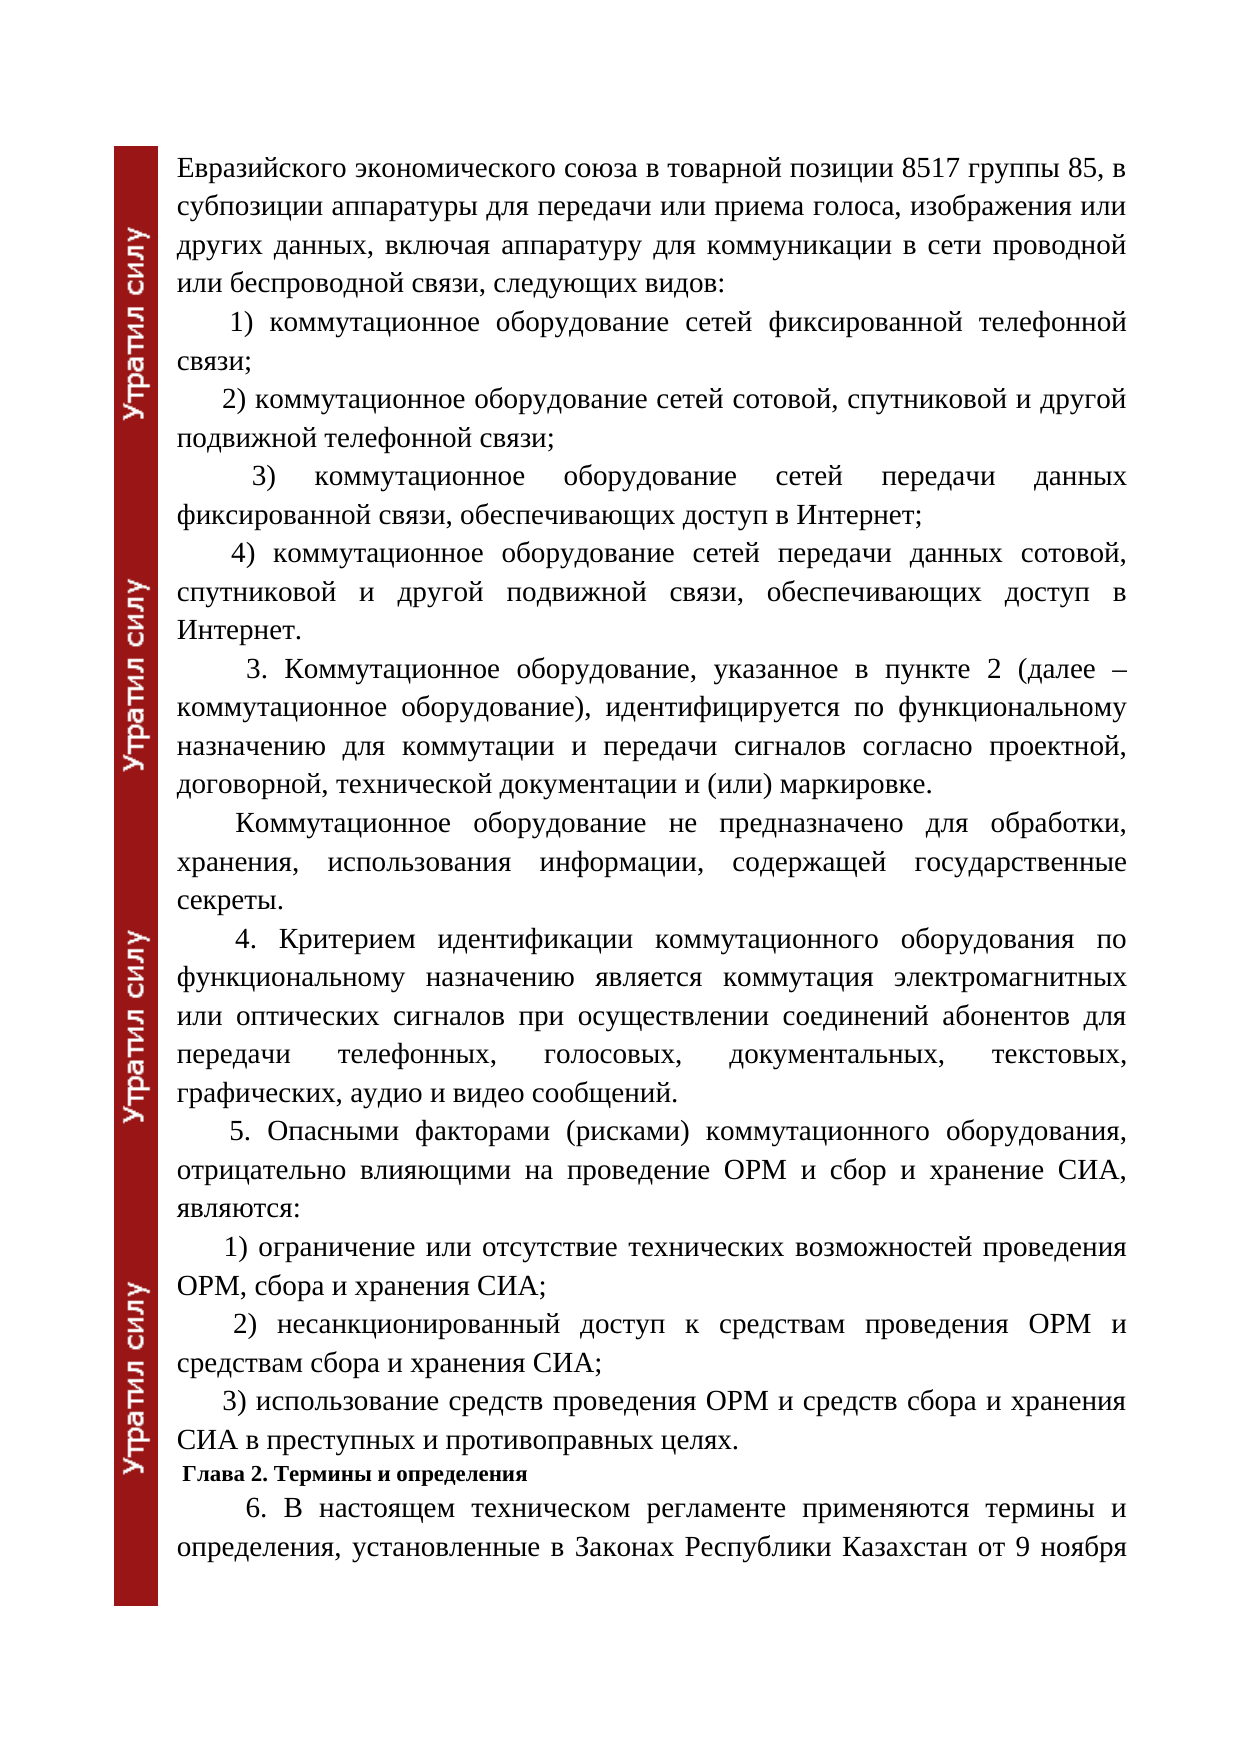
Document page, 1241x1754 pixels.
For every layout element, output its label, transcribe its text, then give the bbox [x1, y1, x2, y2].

picture [114, 1224, 158, 1229]
text Глава 2. Термины и определения [112, 1460, 1128, 1487]
picture [114, 1108, 158, 1113]
picture [114, 1563, 158, 1606]
picture [114, 1378, 158, 1383]
text 1) коммутационное оборудование сетей фиксированной телефонной связи; [112, 304, 1128, 376]
picture [114, 1487, 158, 1491]
text 2) несанкционированный доступ к средствам проведения ОРМ и средствам сбора и хранения СИА; [112, 1306, 1128, 1378]
text 4) коммутационное оборудование сетей передачи данных сотовой, спутниковой и другой подвижной связи, обеспечивающих доступ в Интернет. [112, 535, 1128, 646]
picture [114, 376, 158, 381]
picture [114, 646, 158, 651]
text Коммутационное оборудование не предназначено для обработки, хранения, использования информации, содержащей государственные секреты. [112, 805, 1128, 916]
picture [114, 1301, 158, 1306]
picture [114, 916, 158, 921]
text 3) использование средств проведения ОРМ и средств сбора и хранения СИА в преступных и противоправных целях. [112, 1383, 1128, 1455]
picture [114, 299, 158, 304]
text 4. Критерием идентификации коммутационного оборудования по функциональному назначению является коммутация электромагнитных или оптических сигналов при осуществлении соединений абонентов для передачи телефонных, голосовых, документальных, текстовых, графических, аудио и видео сообщений. [112, 921, 1128, 1108]
text 2) коммутационное оборудование сетей сотовой, спутниковой и другой подвижной телефонной связи; [112, 381, 1128, 453]
text 3) коммутационное оборудование сетей передачи данных фиксированной связи, обеспечивающих доступ в Интернет; [112, 458, 1128, 530]
picture [114, 453, 158, 458]
picture [114, 800, 158, 805]
picture [114, 146, 158, 150]
picture [114, 530, 158, 535]
picture [114, 1455, 158, 1460]
text 3. Коммутационное оборудование, указанное в пункте 2 (далее –коммутационное оборудование), идентифицируется по функциональному назначению для коммутации и передачи сигналов согласно проектной, договорной, технической документации и (или) маркировке. [112, 651, 1128, 800]
text 1) ограничение или отсутствие технических возможностей проведения ОРМ, сбора и хранения СИА; [112, 1229, 1128, 1301]
text 5. Опасными факторами (рисками) коммутационного оборудования, отрицательно влияющими на проведение ОРМ и сбор и хранение СИА, являются: [112, 1113, 1128, 1224]
